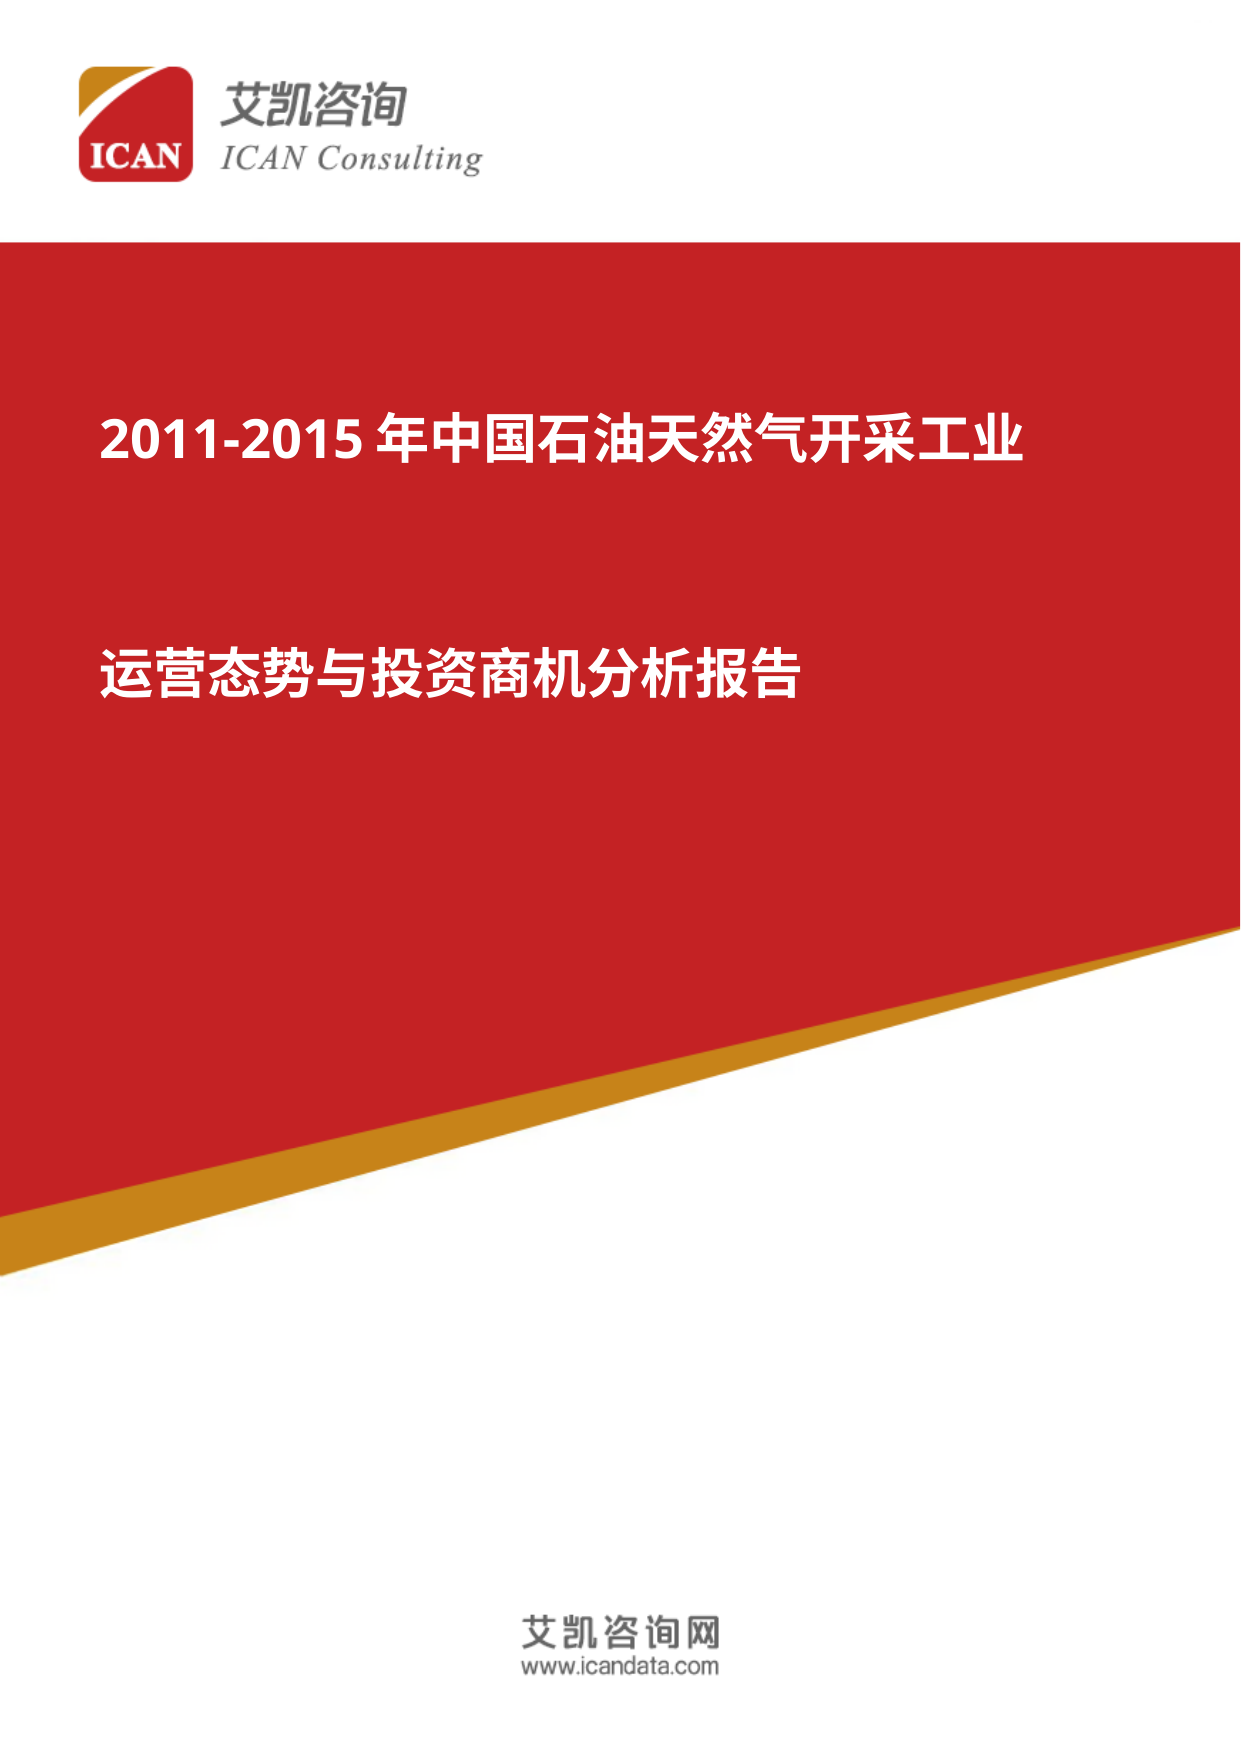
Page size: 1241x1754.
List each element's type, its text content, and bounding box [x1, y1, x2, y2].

picture [0, 5, 1241, 1754]
subtitle 2011-2015年中国石油天然气开采工业运营态势与投资商机分析报告 [99, 386, 1053, 718]
